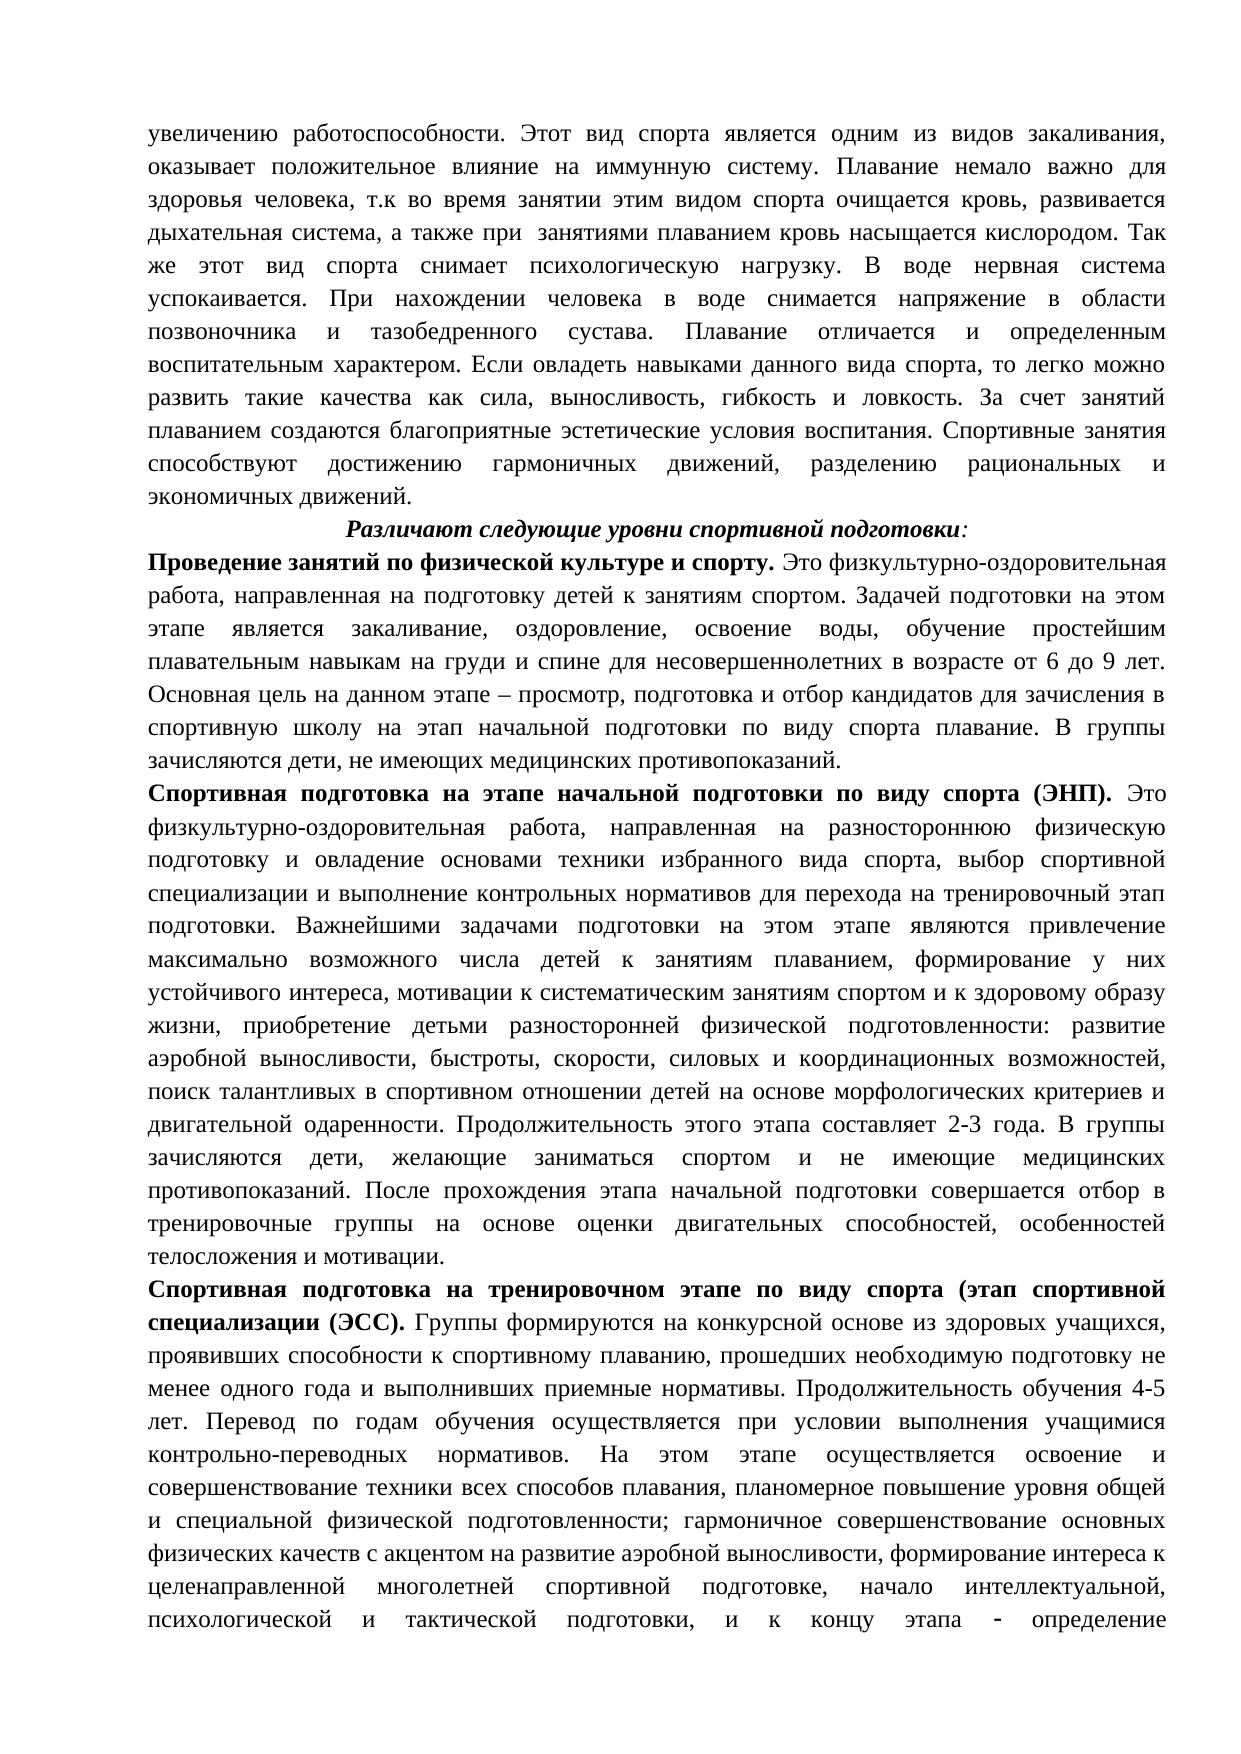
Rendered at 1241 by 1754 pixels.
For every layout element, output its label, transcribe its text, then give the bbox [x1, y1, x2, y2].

text Различают следующие уровни спортивной подготовки: [148, 514, 1167, 543]
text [148, 1274, 1167, 1633]
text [148, 118, 1167, 510]
text Проведение занятий по физической культуре и спорту. Это физкультурно-оздоровительная работа, направленная на подготовку детей к занятиям спортом. Задачей подготовки на этом этапе является закаливание, оздоровление, освоение воды, обучение простейшим плавательным навыкам на груди и спине для несовершеннолетних в возрасте от 6 до 9 лет. Основная цель на данном этапе – просмотр, подготовка и отбор кандидатов для зачисления в спортивную школу на этап начальной подготовки по виду спорта плавание. В группы зачисляются дети, не имеющих медицинских противопоказаний. [148, 547, 1167, 774]
text Спортивная подготовка на этапе начальной подготовки по виду спорта (ЭНП). Это физкультурно-оздоровительная работа, направленная на разностороннюю физическую подготовку и овладение основами техники избранного вида спорта, выбор спортивной специализации и выполнение контрольных нормативов для перехода на тренировочный этап подготовки. Важнейшими задачами подготовки на этом этапе являются привлечение максимально возможного числа детей к занятиям плаванием, формирование у них устойчивого интереса, мотивации к систематическим занятиям спортом и к здоровому образу жизни, приобретение детьми разносторонней физической подготовленности: развитие аэробной выносливости, быстроты, скорости, силовых и координационных возможностей, поиск талантливых в спортивном отношении детей на основе морфологических критериев и двигательной одаренности. Продолжительность этого этапа составляет 2-3 года. В группы зачисляются дети, желающие заниматься спортом и не имеющие медицинских противопоказаний. После прохождения этапа начальной подготовки совершается отбор в тренировочные группы на основе оценки двигательных способностей, особенностей телосложения и мотивации. [148, 778, 1167, 1269]
